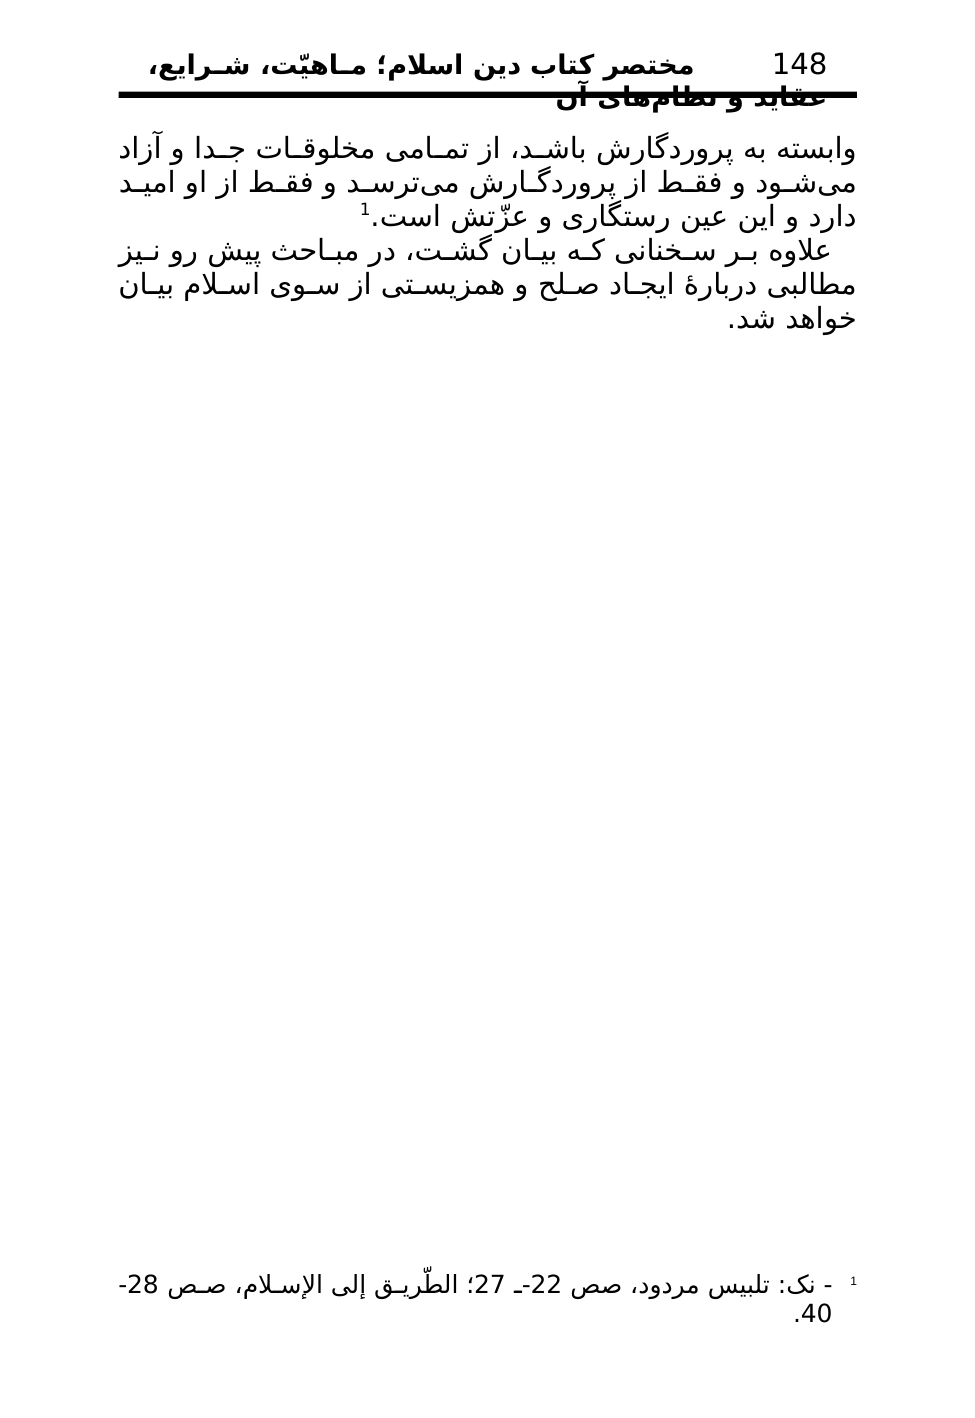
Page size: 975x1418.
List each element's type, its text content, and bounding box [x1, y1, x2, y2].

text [118, 132, 857, 233]
text علاوه بر سخنانی که بیان گشت، در مباحث پیش رو نیز مطالبی دربارۀ ایجاد صلح و همزیستی از سوی اسلام بیان خواهد شد. [118, 233, 857, 335]
